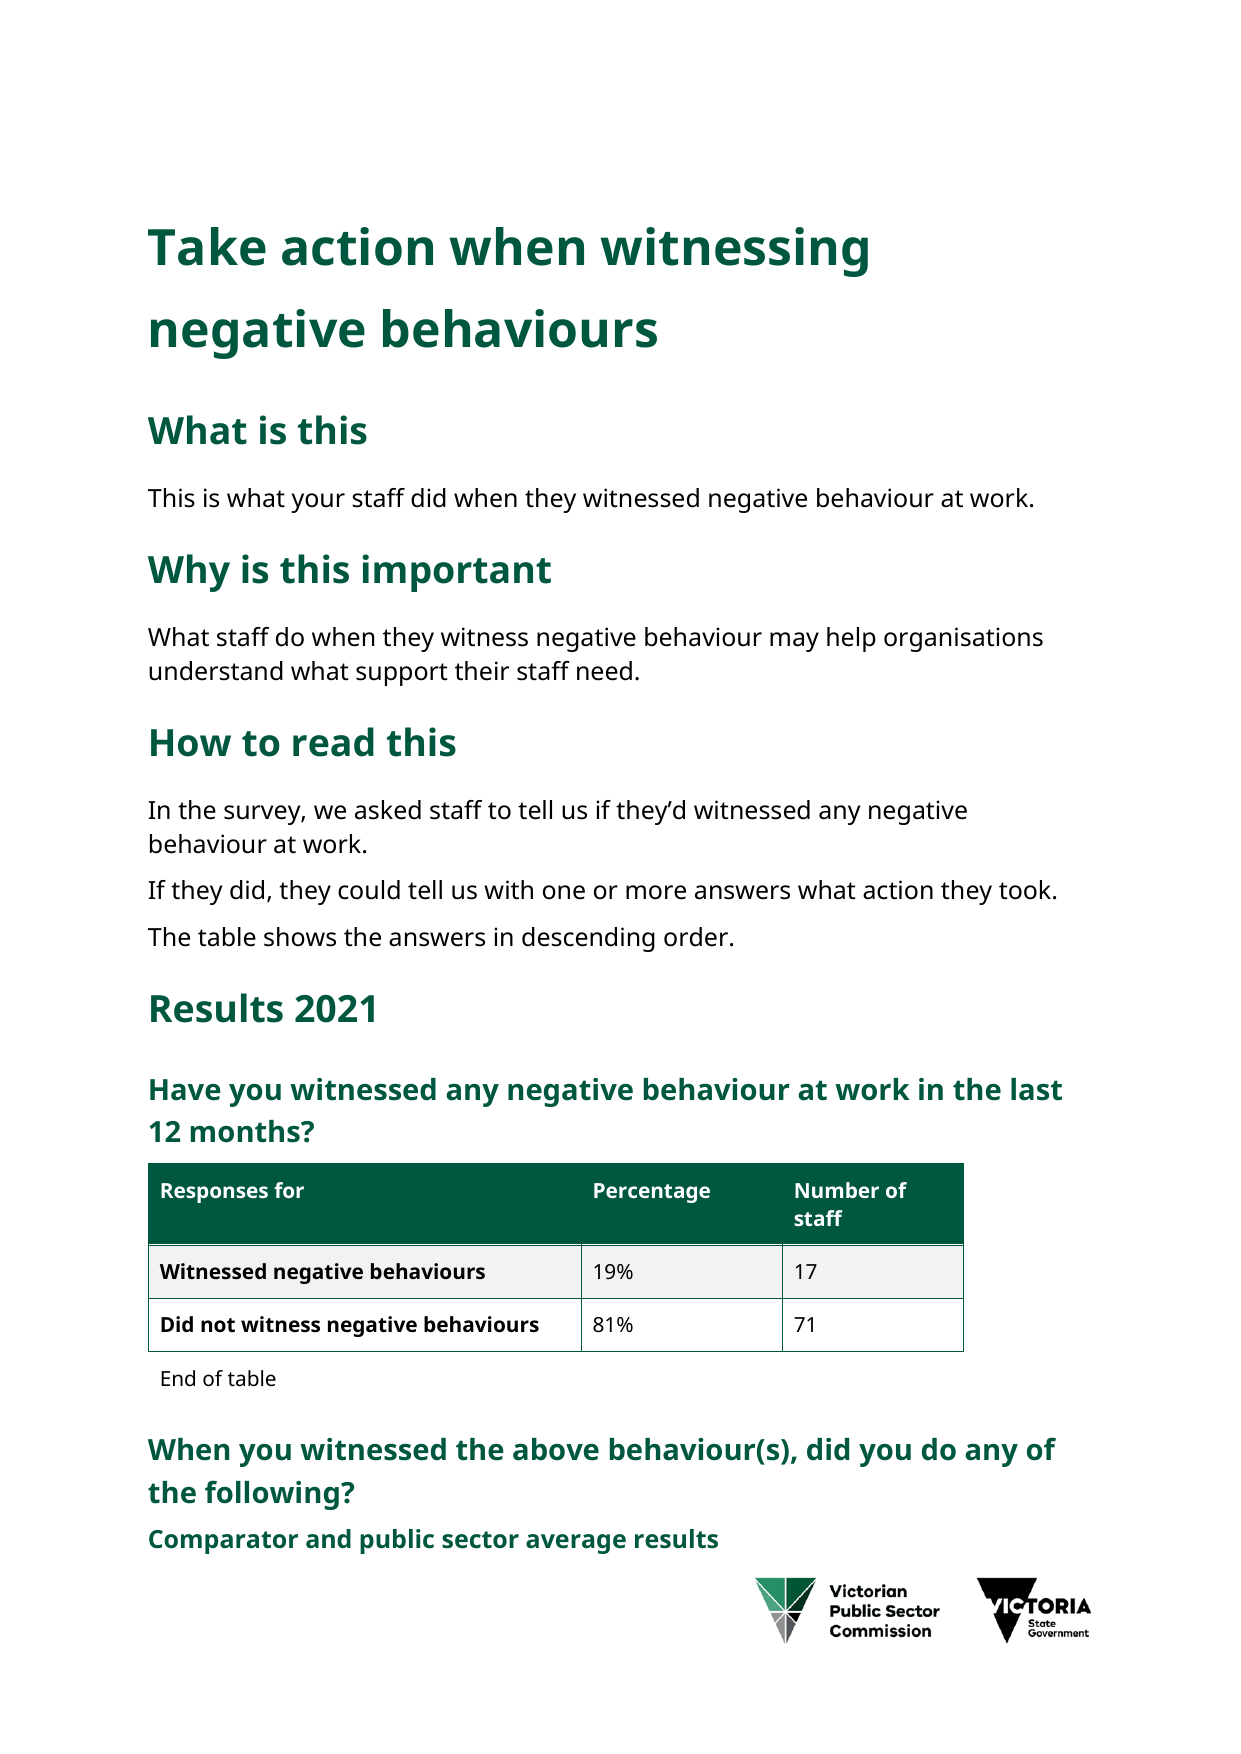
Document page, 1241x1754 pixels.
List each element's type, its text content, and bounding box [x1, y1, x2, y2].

subtitle Why is this important [148, 543, 1092, 594]
subtitle Results 2021 [148, 983, 1092, 1034]
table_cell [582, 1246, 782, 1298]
subtitle How to read this [148, 717, 1092, 768]
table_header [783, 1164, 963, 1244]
subtitle Take action when witnessing negative behaviours [148, 212, 1092, 362]
text This is what your staff did when they witnessed negative behaviour at work. [148, 480, 1092, 514]
subtitle When you witnessed the above behaviour(s), did you do any of the following? [148, 1429, 1092, 1512]
text What staff do when they witness negative behaviour may help organisations understand what support their staff need. [148, 619, 1092, 687]
picture [754, 1577, 1093, 1645]
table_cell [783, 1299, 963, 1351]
subtitle Comparator and public sector average results [148, 1521, 1092, 1555]
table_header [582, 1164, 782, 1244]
text If they did, they could tell us with one or more answers what action they took. [148, 873, 1092, 907]
text The table shows the answers in descending order. [148, 919, 1092, 953]
subtitle What is this [148, 404, 1092, 455]
subtitle Have you witnessed any negative behaviour at work in the last 12 months? [148, 1069, 1092, 1151]
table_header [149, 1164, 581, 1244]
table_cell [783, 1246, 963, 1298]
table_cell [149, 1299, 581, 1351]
text In the survey, we asked staff to tell us if they’d witnessed any negative behaviour at work. [148, 792, 1092, 861]
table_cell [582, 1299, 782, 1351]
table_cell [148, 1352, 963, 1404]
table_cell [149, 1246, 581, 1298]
